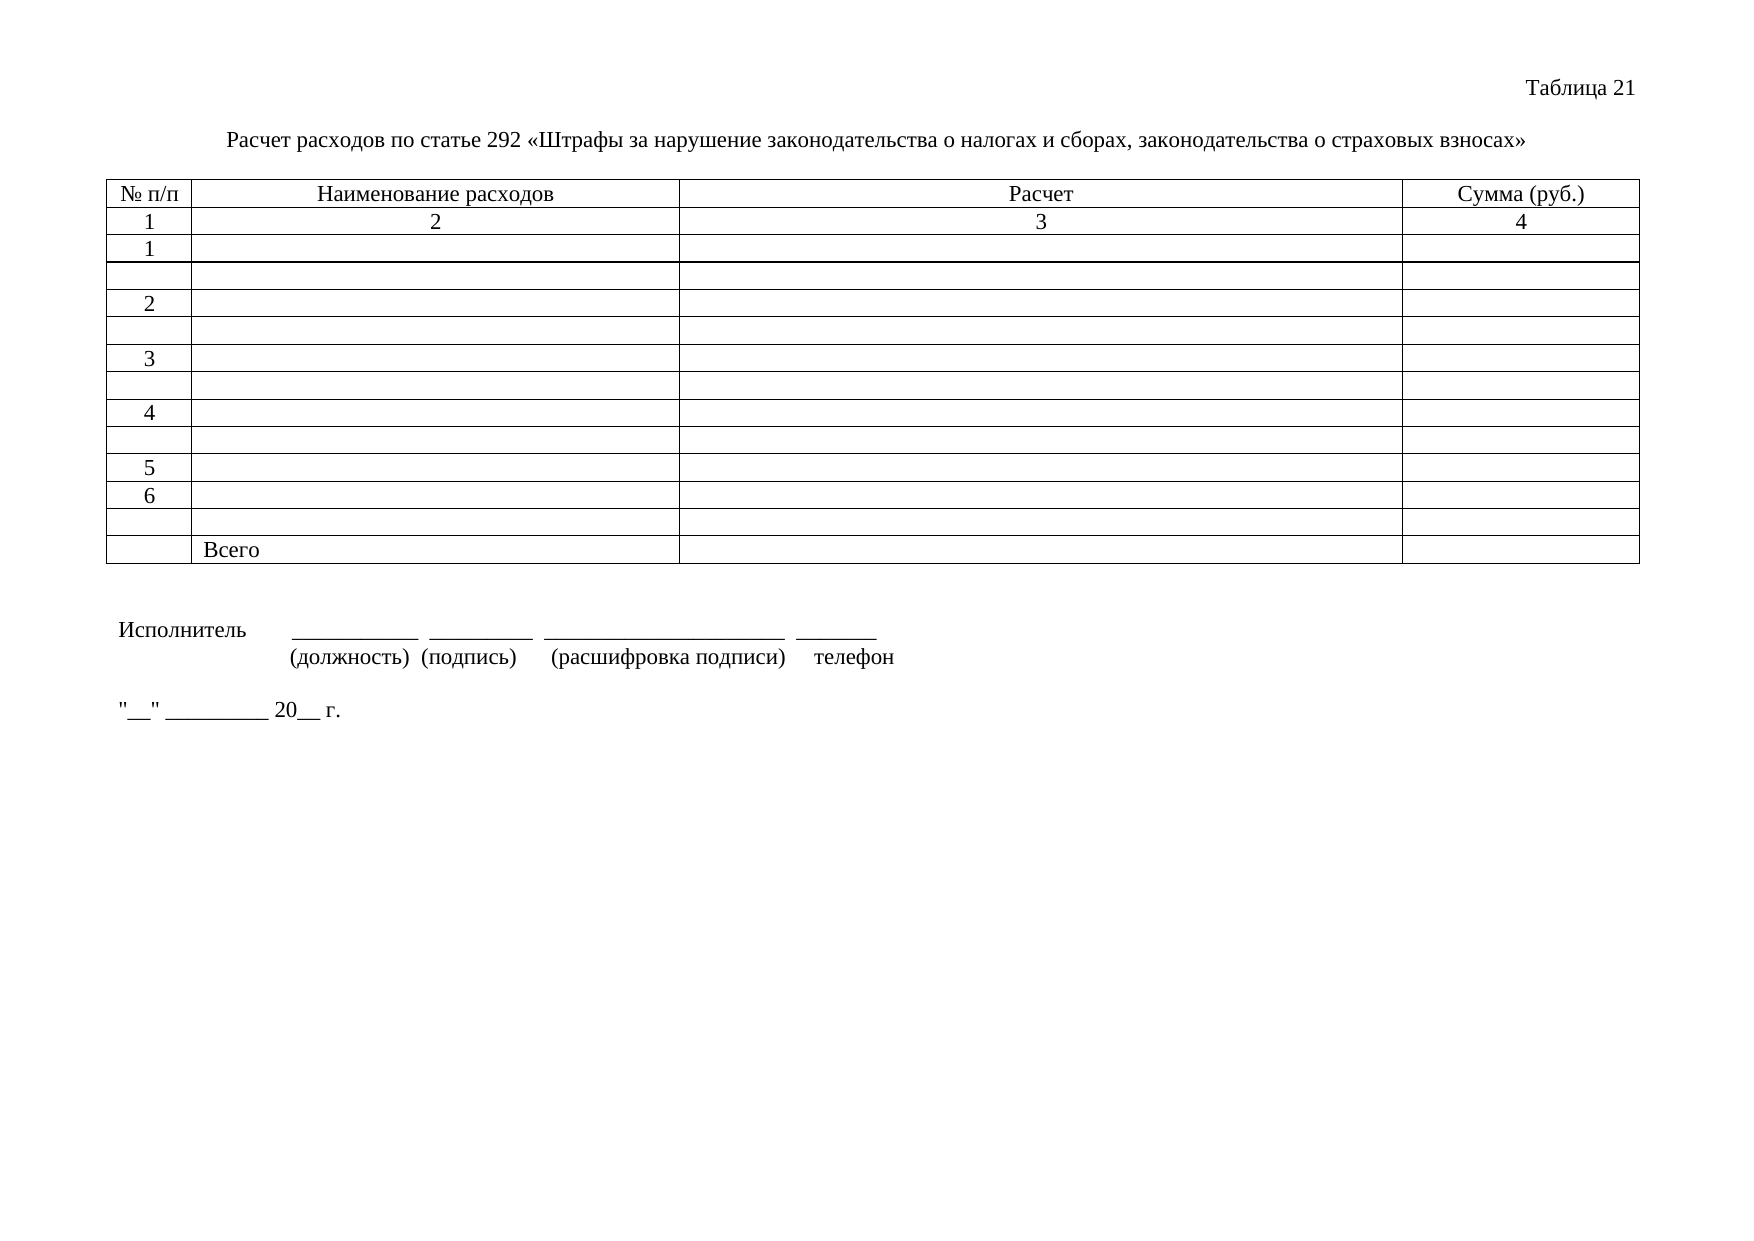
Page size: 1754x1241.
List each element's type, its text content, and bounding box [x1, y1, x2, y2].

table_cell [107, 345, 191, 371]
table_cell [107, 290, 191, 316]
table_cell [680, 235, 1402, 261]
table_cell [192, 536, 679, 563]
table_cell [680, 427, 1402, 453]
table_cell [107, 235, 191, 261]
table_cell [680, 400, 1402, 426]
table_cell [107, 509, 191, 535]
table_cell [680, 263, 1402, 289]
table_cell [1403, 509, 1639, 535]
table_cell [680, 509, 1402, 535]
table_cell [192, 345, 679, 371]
table_header Наименование расходов [192, 180, 679, 207]
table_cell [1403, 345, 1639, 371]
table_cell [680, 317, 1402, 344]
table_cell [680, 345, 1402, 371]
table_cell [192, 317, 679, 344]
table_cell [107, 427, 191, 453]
table_cell 3 [680, 208, 1402, 234]
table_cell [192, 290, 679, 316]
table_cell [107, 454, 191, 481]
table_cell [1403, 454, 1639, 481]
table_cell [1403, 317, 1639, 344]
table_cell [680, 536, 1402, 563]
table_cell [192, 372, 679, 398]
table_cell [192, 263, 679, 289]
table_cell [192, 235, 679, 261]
text (должность) (подпись) (расшифровка подписи) телефон [118, 643, 1636, 669]
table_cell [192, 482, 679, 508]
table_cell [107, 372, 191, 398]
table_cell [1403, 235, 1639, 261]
table_header Расчет [680, 180, 1402, 207]
text Расчет расходов по статье 292 «Штрафы за нарушение законодательства о налогах и сборах, законодательства о страховых взносах» [118, 127, 1636, 153]
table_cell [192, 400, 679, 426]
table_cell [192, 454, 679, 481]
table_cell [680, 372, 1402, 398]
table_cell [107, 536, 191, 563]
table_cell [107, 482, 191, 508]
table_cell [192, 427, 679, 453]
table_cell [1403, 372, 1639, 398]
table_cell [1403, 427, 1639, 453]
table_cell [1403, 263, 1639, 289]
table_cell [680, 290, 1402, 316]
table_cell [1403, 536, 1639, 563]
text Исполнитель ___________ _________ _____________________ _______ [118, 617, 1636, 643]
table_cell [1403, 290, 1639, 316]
table_cell 2 [192, 208, 679, 234]
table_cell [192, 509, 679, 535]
table_cell 1 [107, 208, 191, 234]
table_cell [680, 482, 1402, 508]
text Таблица 21 [118, 74, 1636, 100]
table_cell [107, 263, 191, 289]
table_header № п/п [107, 180, 191, 207]
text "__" _________ 20__ г. [118, 696, 1636, 722]
table_header Сумма (руб.) [1403, 180, 1639, 207]
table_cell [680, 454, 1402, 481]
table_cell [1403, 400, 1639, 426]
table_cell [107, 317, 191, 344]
table_cell 4 [1403, 208, 1639, 234]
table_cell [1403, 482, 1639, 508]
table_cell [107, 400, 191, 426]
